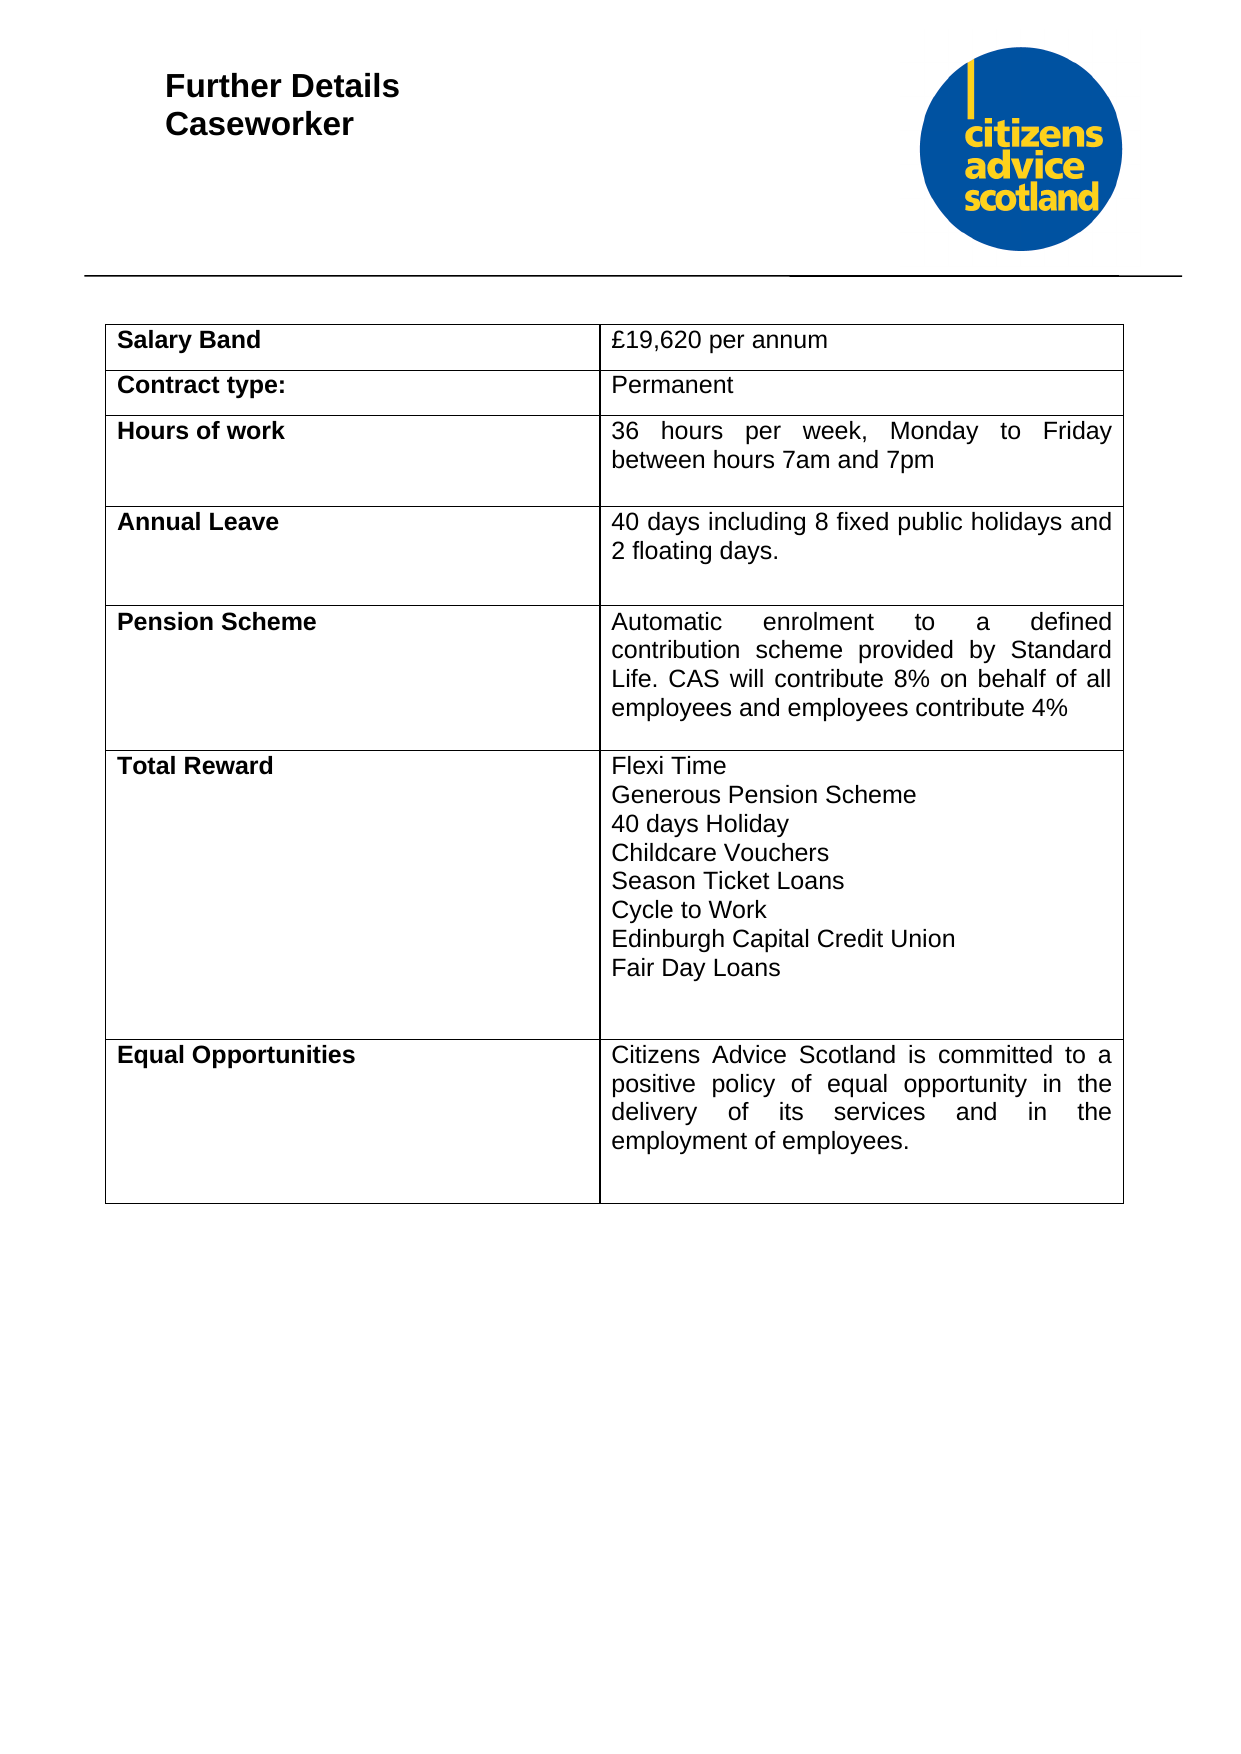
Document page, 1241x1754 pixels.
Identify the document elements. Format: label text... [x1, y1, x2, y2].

table_cell Permanent [601, 371, 1123, 415]
table_cell 36 hours per week, Monday to Friday between hours 7am and 7pm [601, 416, 1123, 506]
table_header £19,620 per annum [601, 325, 1123, 369]
table_cell Annual Leave [106, 507, 599, 605]
table_cell Hours of work [106, 416, 599, 506]
table_header Salary Band [106, 325, 599, 369]
picture [900, 29, 1141, 267]
table_cell Contract type: [106, 371, 599, 415]
table_cell Flexi Time Generous Pension Scheme 40 days Holiday Childcare Vouchers Season Ticket Loans Cycle to Work Edinburgh Capital Credit Union Fair Day Loans [601, 751, 1123, 1039]
table_cell Equal Opportunities [106, 1040, 599, 1202]
table_cell Citizens Advice Scotland is committed to a positive policy of equal opportunity in the delivery of its services and in the employment of employees. [601, 1040, 1123, 1202]
table_cell Pension Scheme [106, 606, 599, 750]
table_cell Automatic enrolment to a defined contribution scheme provided by Standard Life. CAS will contribute 8% on behalf of all employees and employees contribute 4% [601, 606, 1123, 750]
table_cell 40 days including 8 fixed public holidays and 2 floating days. [601, 507, 1123, 605]
table_cell Total Reward [106, 751, 599, 1039]
